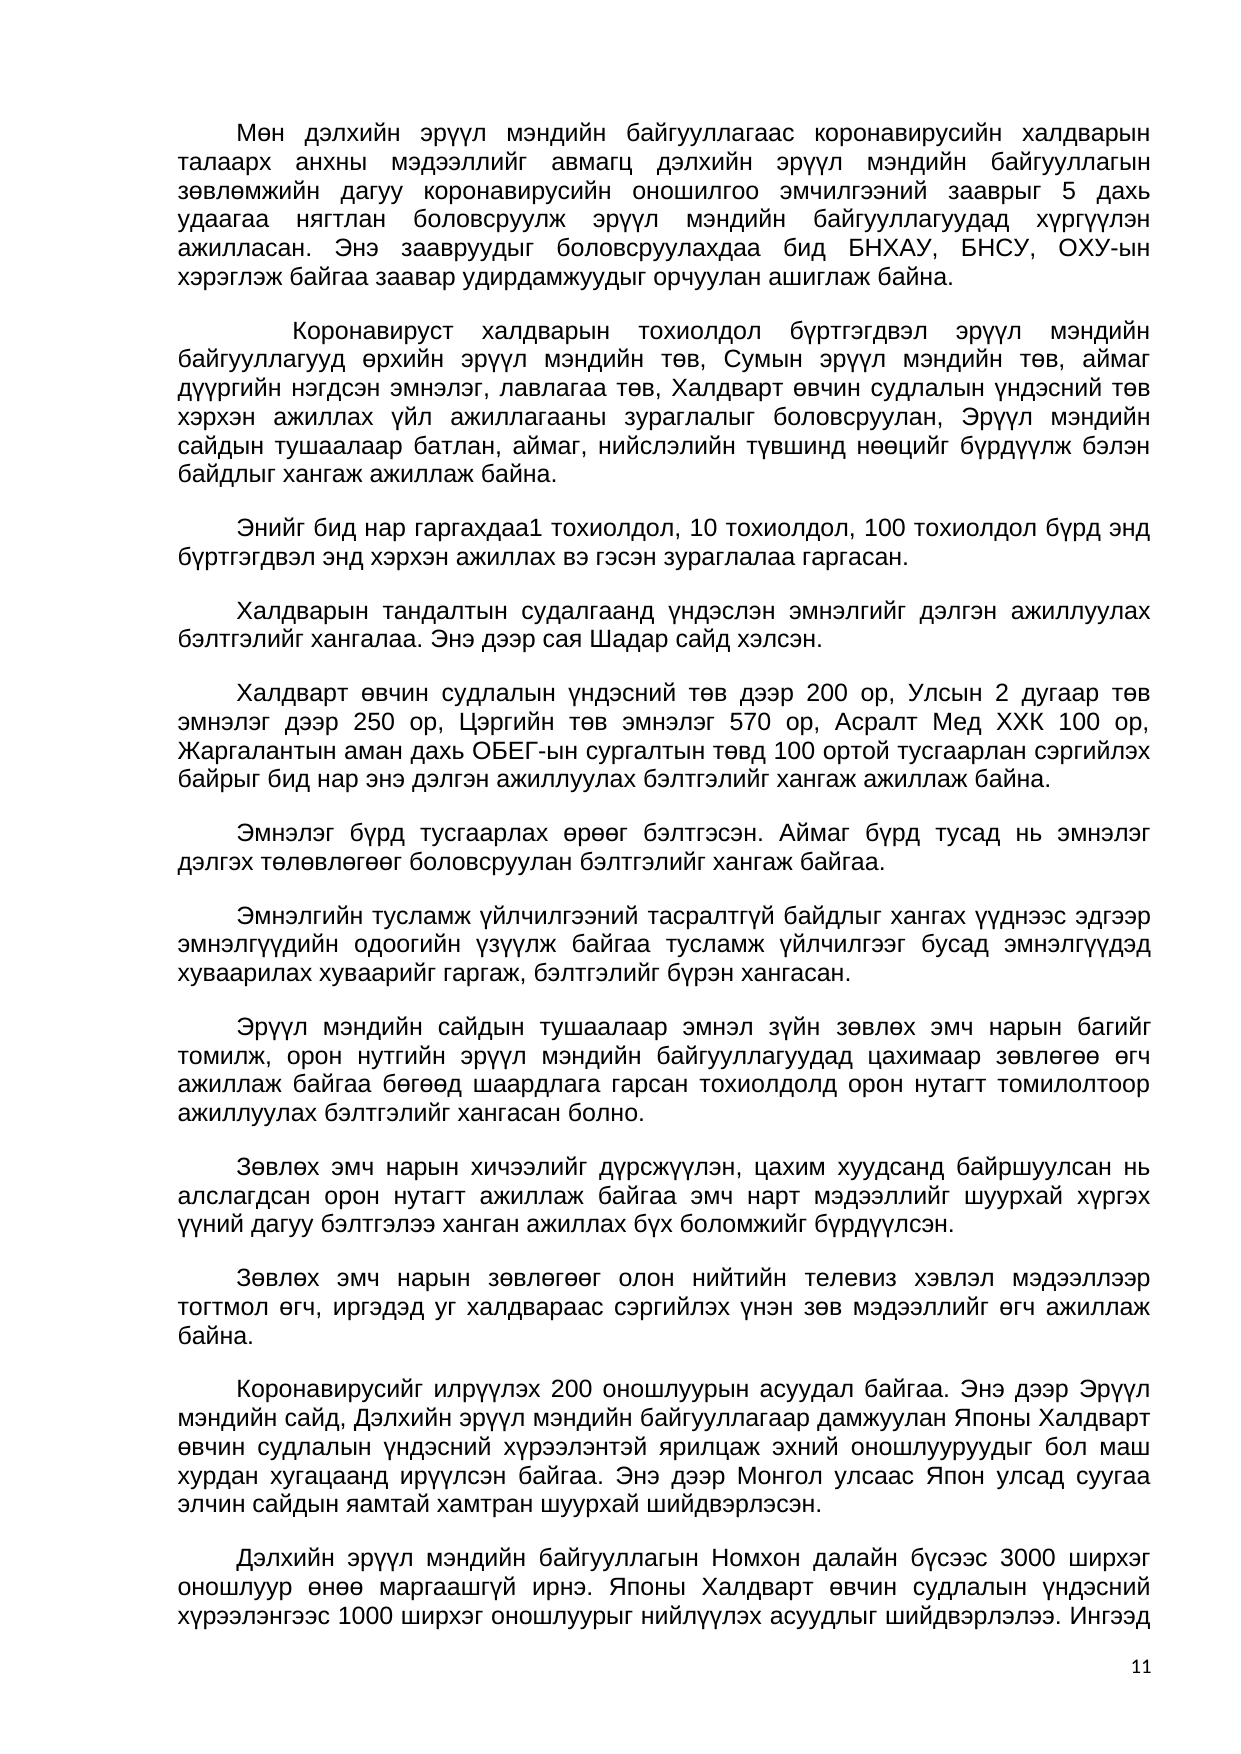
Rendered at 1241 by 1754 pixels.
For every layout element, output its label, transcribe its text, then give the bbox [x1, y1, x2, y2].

text Зөвлөх эмч нарын хичээлийг дүрсжүүлэн, цахим хуудсанд байршуулсан нь алслагдсан орон нутагт ажиллаж байгаа эмч нарт мэдээллийг шуурхай хүргэх үүний дагуу бэлтгэлээ ханган ажиллах бүх боломжийг бүрдүүлсэн. [177, 1152, 1152, 1238]
text Коронавирусийг илрүүлэх 200 оношлуурын асуудал байгаа. Энэ дээр Эрүүл мэндийн сайд, Дэлхийн эрүүл мэндийн байгууллагаар дамжуулан Японы Халдварт өвчин судлалын үндэсний хүрээлэнтэй ярилцаж эхний оношлууруудыг бол маш хурдан хугацаанд ирүүлсэн байгаа. Энэ дээр Монгол улсаас Япон улсад суугаа элчин сайдын яамтай хамтран шуурхай шийдвэрлэсэн. [177, 1374, 1152, 1518]
text Коронавируст халдварын тохиолдол бүртгэгдвэл эрүүл мэндийн байгууллагууд өрхийн эрүүл мэндийн төв, Сумын эрүүл мэндийн төв, аймаг дүүргийн нэгдсэн эмнэлэг, лавлагаа төв, Халдварт өвчин судлалын үндэсний төв хэрхэн ажиллах үйл ажиллагааны зураглалыг боловсруулан, Эрүүл мэндийн сайдын тушаалаар батлан, аймаг, нийслэлийн түвшинд нөөцийг бүрдүүлж бэлэн байдлыг хангаж ажиллаж байна. [177, 316, 1152, 488]
text Халдварт өвчин судлалын үндэсний төв дээр 200 ор, Улсын 2 дугаар төв эмнэлэг дээр 250 ор, Цэргийн төв эмнэлэг 570 ор, Асралт Мед ХХК 100 ор, Жаргалантын аман дахь ОБЕГ-ын сургалтын төвд 100 ортой тусгаарлан сэргийлэх байрыг бид нар энэ дэлгэн ажиллуулах бэлтгэлийг хангаж ажиллаж байна. [177, 678, 1152, 793]
text Эрүүл мэндийн сайдын тушаалаар эмнэл зүйн зөвлөх эмч нарын багийг томилж, орон нутгийн эрүүл мэндийн байгууллагуудад цахимаар зөвлөгөө өгч ажиллаж байгаа бөгөөд шаардлага гарсан тохиолдолд орон нутагт томилолтоор ажиллуулах бэлтгэлийг хангасан болно. [177, 1012, 1152, 1127]
text Мөн дэлхийн эрүүл мэндийн байгууллагаас коронавирусийн халдварын талаарх анхны мэдээллийг авмагц дэлхийн эрүүл мэндийн байгууллагын зөвлөмжийн дагуу коронавирусийн оношилгоо эмчилгээний зааврыг 5 дахь удаагаа нягтлан боловсруулж эрүүл мэндийн байгууллагуудад хүргүүлэн ажилласан. Энэ заавруудыг боловсруулахдаа бид БНХАУ, БНСУ, ОХУ-ын хэрэглэж байгаа заавар удирдамжуудыг орчуулан ашиглаж байна. [177, 118, 1152, 291]
text Энийг бид нар гаргахдаа1 тохиолдол, 10 тохиолдол, 100 тохиолдол бүрд энд бүртгэгдвэл энд хэрхэн ажиллах вэ гэсэн зураглалаа гаргасан. [177, 513, 1152, 571]
text Эмнэлгийн тусламж үйлчилгээний тасралтгүй байдлыг хангах үүднээс эдгээр эмнэлгүүдийн одоогийн үзүүлж байгаа тусламж үйлчилгээг бусад эмнэлгүүдэд хуваарилах хуваарийг гаргаж, бэлтгэлийг бүрэн хангасан. [177, 901, 1152, 987]
text Зөвлөх эмч нарын зөвлөгөөг олон нийтийн телевиз хэвлэл мэдээллээр тогтмол өгч, иргэдэд уг халдвараас сэргийлэх үнэн зөв мэдээллийг өгч ажиллаж байна. [177, 1263, 1152, 1349]
text Халдварын тандалтын судалгаанд үндэслэн эмнэлгийг дэлгэн ажиллуулах бэлтгэлийг хангалаа. Энэ дээр сая Шадар сайд хэлсэн. [177, 596, 1152, 653]
text Эмнэлэг бүрд тусгаарлах өрөөг бэлтгэсэн. Аймаг бүрд тусад нь эмнэлэг дэлгэх төлөвлөгөөг боловсруулан бэлтгэлийг хангаж байгаа. [177, 818, 1152, 876]
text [177, 1543, 1152, 1629]
